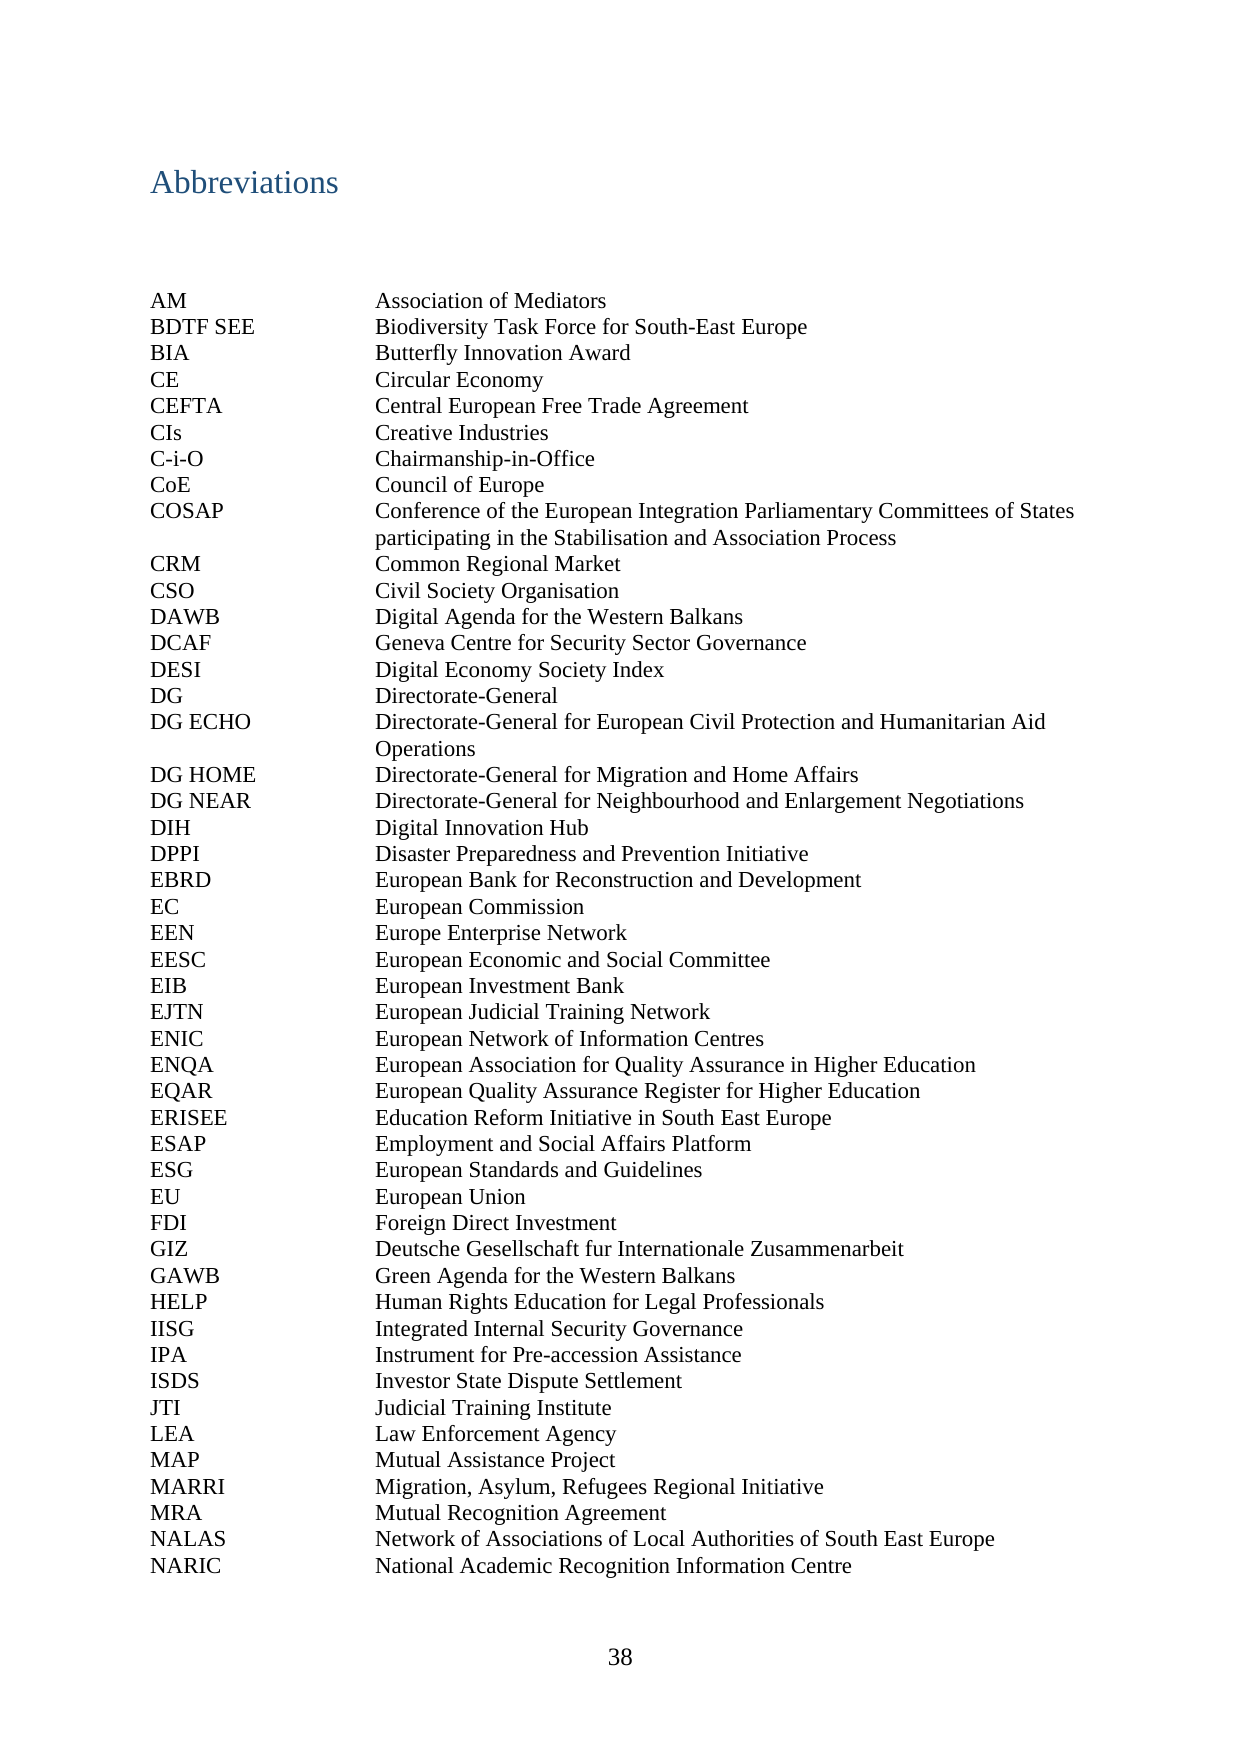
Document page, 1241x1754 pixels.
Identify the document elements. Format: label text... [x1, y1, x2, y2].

text EEN Europe Enterprise Network [150, 919, 1090, 946]
text GAWB Green Agenda for the Western Balkans [150, 1262, 1090, 1288]
text MAP Mutual Assistance Project [150, 1446, 1090, 1473]
text JTI Judicial Training Institute [150, 1394, 1090, 1420]
text DIH Digital Innovation Hub [150, 814, 1090, 840]
subtitle Abbreviations [150, 162, 1090, 201]
text NARIC National Academic Recognition Information Centre [150, 1552, 1090, 1578]
text LEA Law Enforcement Agency [150, 1420, 1090, 1446]
text EC European Commission [150, 893, 1090, 919]
text FDI Foreign Direct Investment [150, 1209, 1090, 1236]
text C-i-O Chairmanship-in-Office [150, 445, 1090, 471]
text IISG Integrated Internal Security Governance [150, 1314, 1090, 1341]
text BDTF SEE Biodiversity Task Force for South-East Europe [150, 313, 1090, 339]
text DAWB Digital Agenda for the Western Balkans [150, 603, 1090, 629]
text ISDS Investor State Dispute Settlement [150, 1367, 1090, 1394]
text COSAP Conference of the European Integration Parliamentary Committees of States participating in the Stabilisation and Association Process [150, 498, 1090, 550]
text MARRI Migration, Asylum, Refugees Regional Initiative [150, 1473, 1090, 1499]
text DESI Digital Economy Society Index [150, 656, 1090, 682]
text DPPI Disaster Preparedness and Prevention Initiative [150, 840, 1090, 867]
text DG Directorate-General [150, 682, 1090, 708]
text ERISEE Education Reform Initiative in South East Europe [150, 1104, 1090, 1130]
text EESC European Economic and Social Committee [150, 946, 1090, 972]
text ENQA European Association for Quality Assurance in Higher Education [150, 1051, 1090, 1077]
text NALAS Network of Associations of Local Authorities of South East Europe [150, 1525, 1090, 1552]
text MRA Mutual Recognition Agreement [150, 1499, 1090, 1525]
text GIZ Deutsche Gesellschaft fur Internationale Zusammenarbeit [150, 1236, 1090, 1262]
text ESAP Employment and Social Affairs Platform [150, 1130, 1090, 1156]
text ESG European Standards and Guidelines [150, 1156, 1090, 1183]
text CEFTA Central European Free Trade Agreement [150, 392, 1090, 418]
text EBRD European Bank for Reconstruction and Development [150, 867, 1090, 893]
text EJTN European Judicial Training Network [150, 998, 1090, 1025]
text CIs Creative Industries [150, 418, 1090, 445]
text EU European Union [150, 1183, 1090, 1209]
text AM Association of Mediators [150, 287, 1090, 313]
text EQAR European Quality Assurance Register for Higher Education [150, 1077, 1090, 1104]
text DCAF Geneva Centre for Security Sector Governance [150, 629, 1090, 656]
text CSO Civil Society Organisation [150, 577, 1090, 603]
text DG HOME Directorate-General for Migration and Home Affairs [150, 761, 1090, 787]
text HELP Human Rights Education for Legal Professionals [150, 1288, 1090, 1314]
text DG NEAR Directorate-General for Neighbourhood and Enlargement Negotiations [150, 787, 1090, 814]
text CoE Council of Europe [150, 471, 1090, 498]
text DG ECHO Directorate-General for European Civil Protection and Humanitarian Aid Operations [150, 708, 1090, 761]
text ENIC European Network of Information Centres [150, 1025, 1090, 1051]
text BIA Butterfly Innovation Award [150, 339, 1090, 366]
text CE Circular Economy [150, 366, 1090, 392]
text EIB European Investment Bank [150, 972, 1090, 998]
text IPA Instrument for Pre-accession Assistance [150, 1341, 1090, 1367]
text CRM Common Regional Market [150, 550, 1090, 577]
